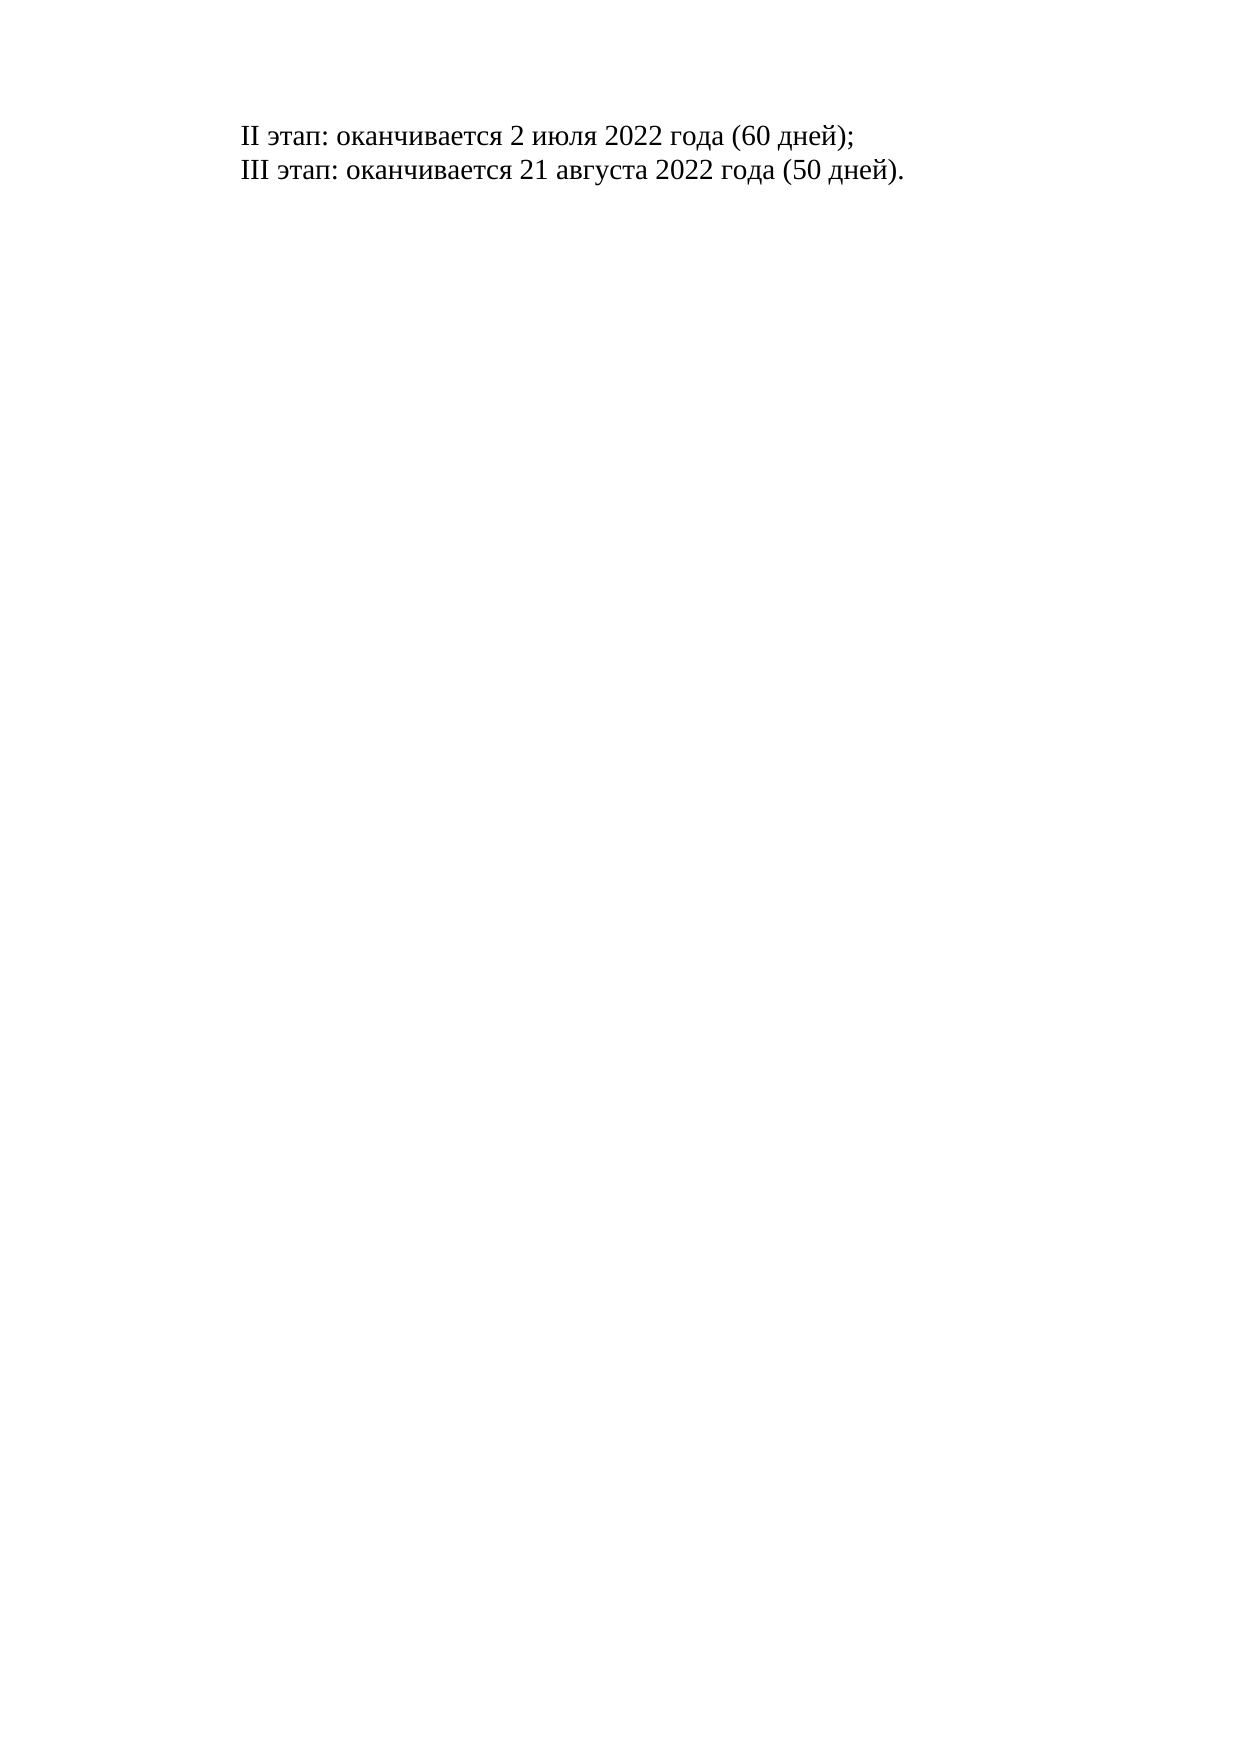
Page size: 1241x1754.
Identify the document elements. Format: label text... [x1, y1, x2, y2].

list III этап: оканчивается 21 августа 2022 года (50 дней). [177, 152, 1152, 185]
list II этап: оканчивается 2 июля 2022 года (60 дней); [177, 118, 1152, 152]
